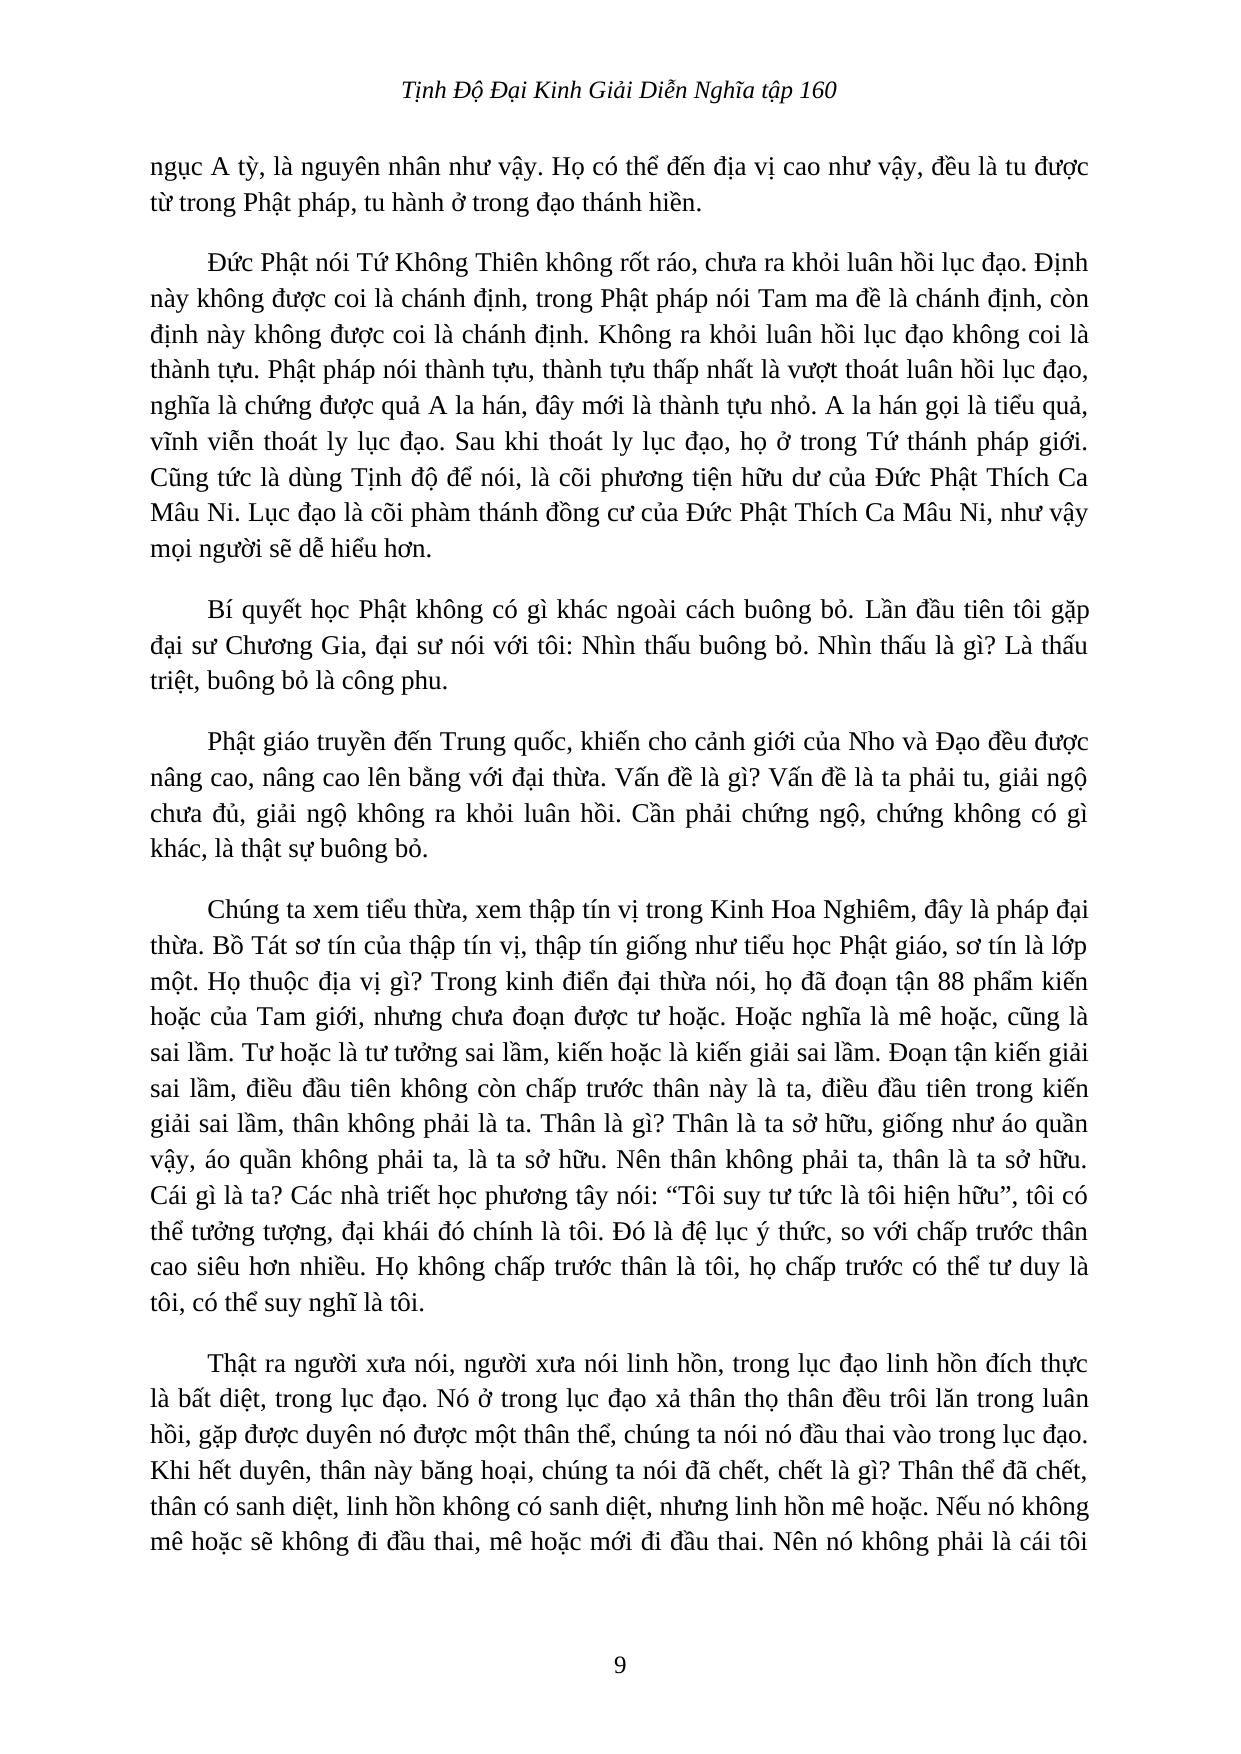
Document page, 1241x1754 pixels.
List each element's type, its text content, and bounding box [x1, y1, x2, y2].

text Phật giáo truyền đến Trung quốc, khiến cho cảnh giới của Nho và Đạo đều được nâng cao, nâng cao lên bằng với đại thừa. Vấn đề là gì? Vấn đề là ta phải tu, giải ngộ chưa đủ, giải ngộ không ra khỏi luân hồi. Cần phải chứng ngộ, chứng không có gì khác, là thật sự buông bỏ. [150, 725, 1090, 863]
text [150, 150, 1090, 217]
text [150, 1347, 1090, 1557]
text Đức Phật nói Tứ Không Thiên không rốt ráo, chưa ra khỏi luân hồi lục đạo. Định này không được coi là chánh định, trong Phật pháp nói Tam ma đề là chánh định, còn định này không được coi là chánh định. Không ra khỏi luân hồi lục đạo không coi là thành tựu. Phật pháp nói thành tựu, thành tựu thấp nhất là vượt thoát luân hồi lục đạo, nghĩa là chứng được quả A la hán, đây mới là thành tựu nhỏ. A la hán gọi là tiểu quả, vĩnh viễn thoát ly lục đạo. Sau khi thoát ly lục đạo, họ ở trong Tứ thánh pháp giới. Cũng tức là dùng Tịnh độ để nói, là cõi phương tiện hữu dư của Đức Phật Thích Ca Mâu Ni. Lục đạo là cõi phàm thánh đồng cư của Đức Phật Thích Ca Mâu Ni, như vậy mọi người sẽ dễ hiểu hơn. [150, 246, 1090, 563]
text Bí quyết học Phật không có gì khác ngoài cách buông bỏ. Lần đầu tiên tôi gặp đại sư Chương Gia, đại sư nói với tôi: Nhìn thấu buông bỏ. Nhìn thấu là gì? Là thấu triệt, buông bỏ là công phu. [150, 593, 1090, 696]
text Chúng ta xem tiểu thừa, xem thập tín vị trong Kinh Hoa Nghiêm, đây là pháp đại thừa. Bồ Tát sơ tín của thập tín vị, thập tín giống như tiểu học Phật giáo, sơ tín là lớp một. Họ thuộc địa vị gì? Trong kinh điển đại thừa nói, họ đã đoạn tận 88 phẩm kiến hoặc của Tam giới, nhưng chưa đoạn được tư hoặc. Hoặc nghĩa là mê hoặc, cũng là sai lầm. Tư hoặc là tư tưởng sai lầm, kiến hoặc là kiến giải sai lầm. Đoạn tận kiến giải sai lầm, điều đầu tiên không còn chấp trước thân này là ta, điều đầu tiên trong kiến giải sai lầm, thân không phải là ta. Thân là gì? Thân là ta sở hữu, giống như áo quần vậy, áo quần không phải ta, là ta sở hữu. Nên thân không phải ta, thân là ta sở hữu. Cái gì là ta? Các nhà triết học phương tây nói: “Tôi suy tư tức là tôi hiện hữu”, tôi có thể tưởng tượng, đại khái đó chính là tôi. Đó là đệ lục ý thức, so với chấp trước thân cao siêu hơn nhiều. Họ không chấp trước thân là tôi, họ chấp trước có thể tư duy là tôi, có thể suy nghĩ là tôi. [150, 893, 1090, 1317]
